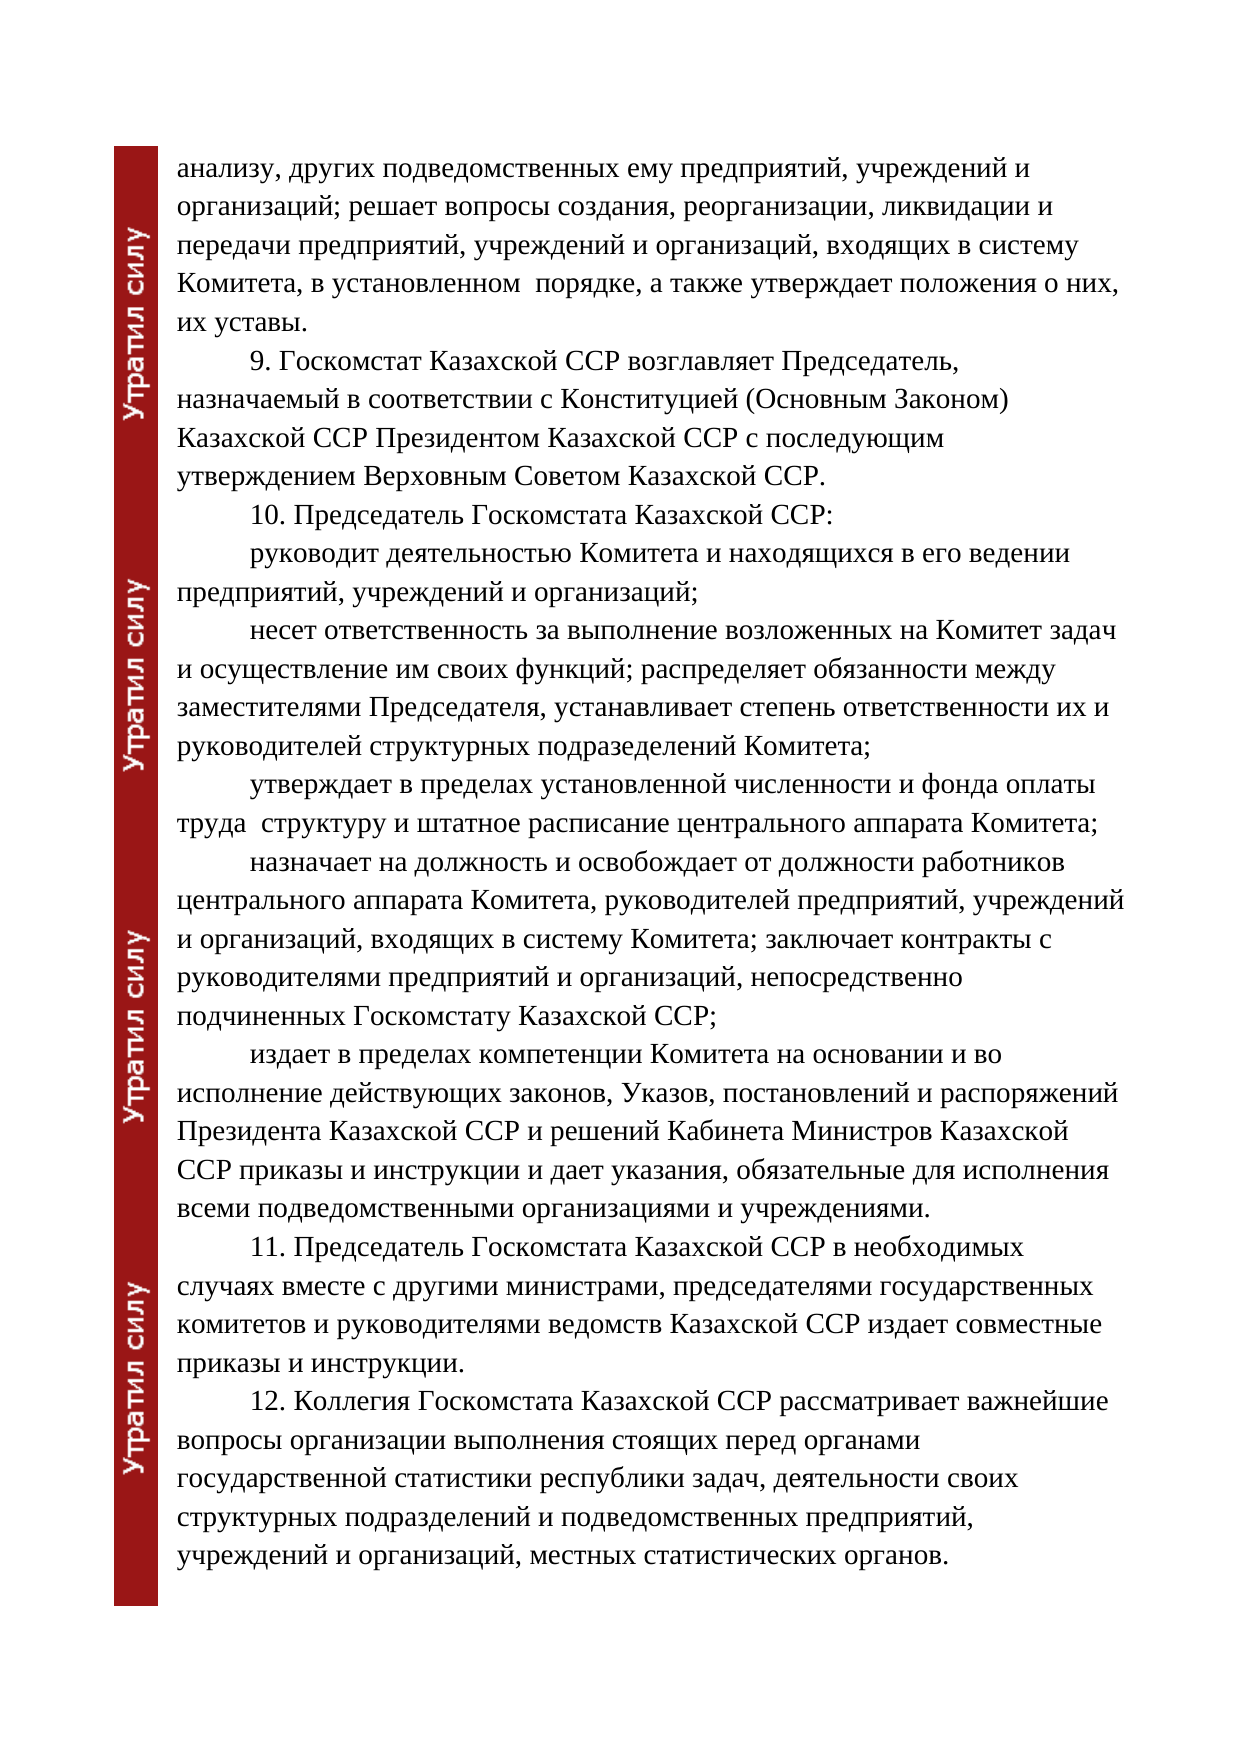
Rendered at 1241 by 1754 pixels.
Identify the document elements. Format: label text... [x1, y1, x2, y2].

picture [114, 1571, 158, 1606]
picture [114, 146, 158, 150]
